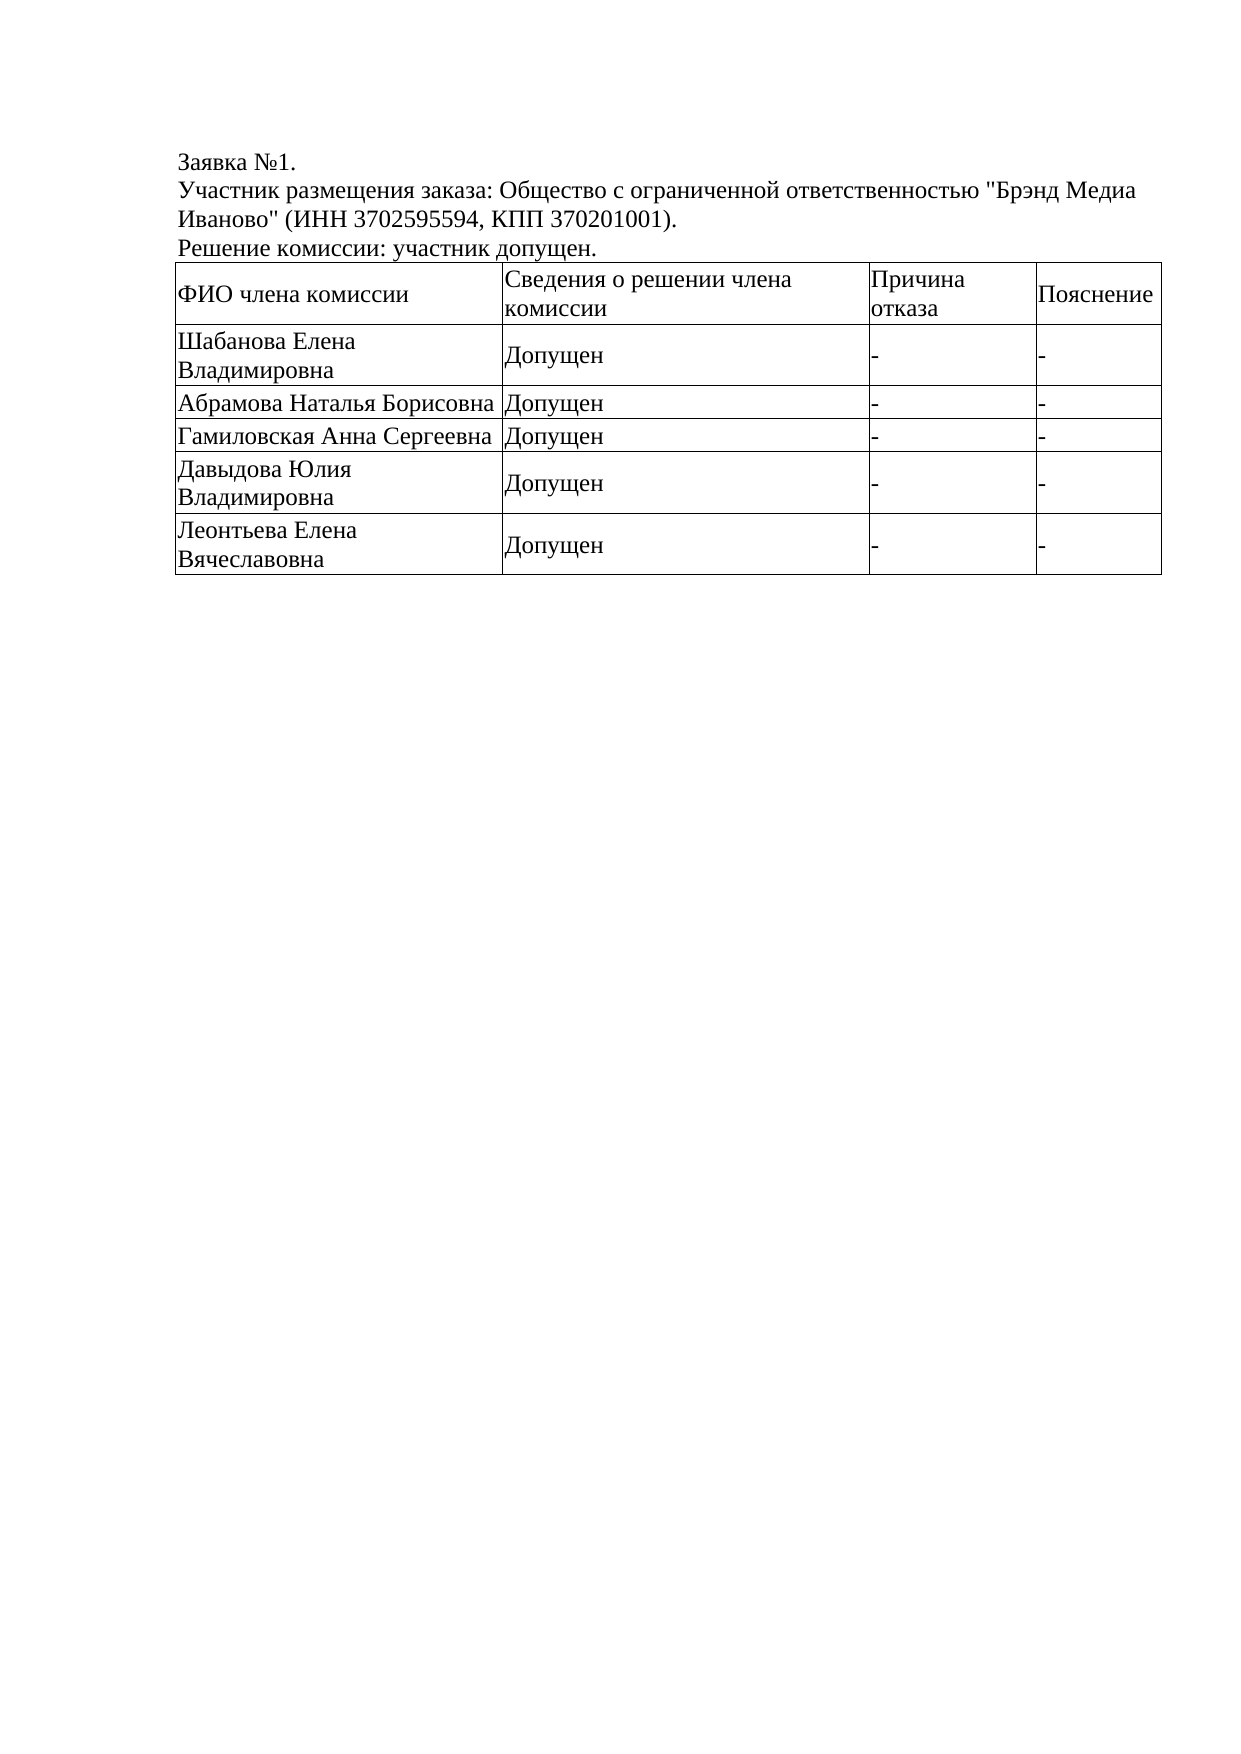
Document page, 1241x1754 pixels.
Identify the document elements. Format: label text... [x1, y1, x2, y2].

table_cell Гамиловская Анна Сергеевна [176, 419, 502, 451]
table_header Сведения о решении члена комиссии [503, 263, 869, 323]
table_cell Допущен [503, 386, 869, 418]
table_cell Абрамова Наталья Борисовна [176, 386, 502, 418]
table_header Причина отказа [870, 263, 1036, 323]
table_cell Леонтьева Елена Вячеславовна [176, 514, 502, 574]
table_cell Давыдова Юлия Владимировна [176, 452, 502, 513]
table_header ФИО члена комиссии [176, 263, 502, 323]
table_cell - [870, 325, 1036, 385]
table_cell Допущен [503, 419, 869, 451]
table_cell - [1037, 452, 1161, 513]
table_header Пояснение [1037, 263, 1161, 323]
table_cell - [870, 514, 1036, 574]
table_cell Допущен [503, 325, 869, 385]
table_cell - [1037, 325, 1161, 385]
table_cell Допущен [503, 452, 869, 513]
table_cell - [1037, 386, 1161, 418]
table_cell - [870, 386, 1036, 418]
table_cell - [870, 419, 1036, 451]
table_cell - [1037, 419, 1161, 451]
table_cell Шабанова Елена Владимировна [176, 325, 502, 385]
table_cell - [1037, 514, 1161, 574]
table_cell Допущен [503, 514, 869, 574]
text Заявка №1. Участник размещения заказа: Общество с ограниченной ответственностью "Брэнд Медиа Иваново" (ИНН 3702595594, КПП 370201001). Решение комиссии: участник допущен. [177, 118, 1152, 262]
table_cell - [870, 452, 1036, 513]
